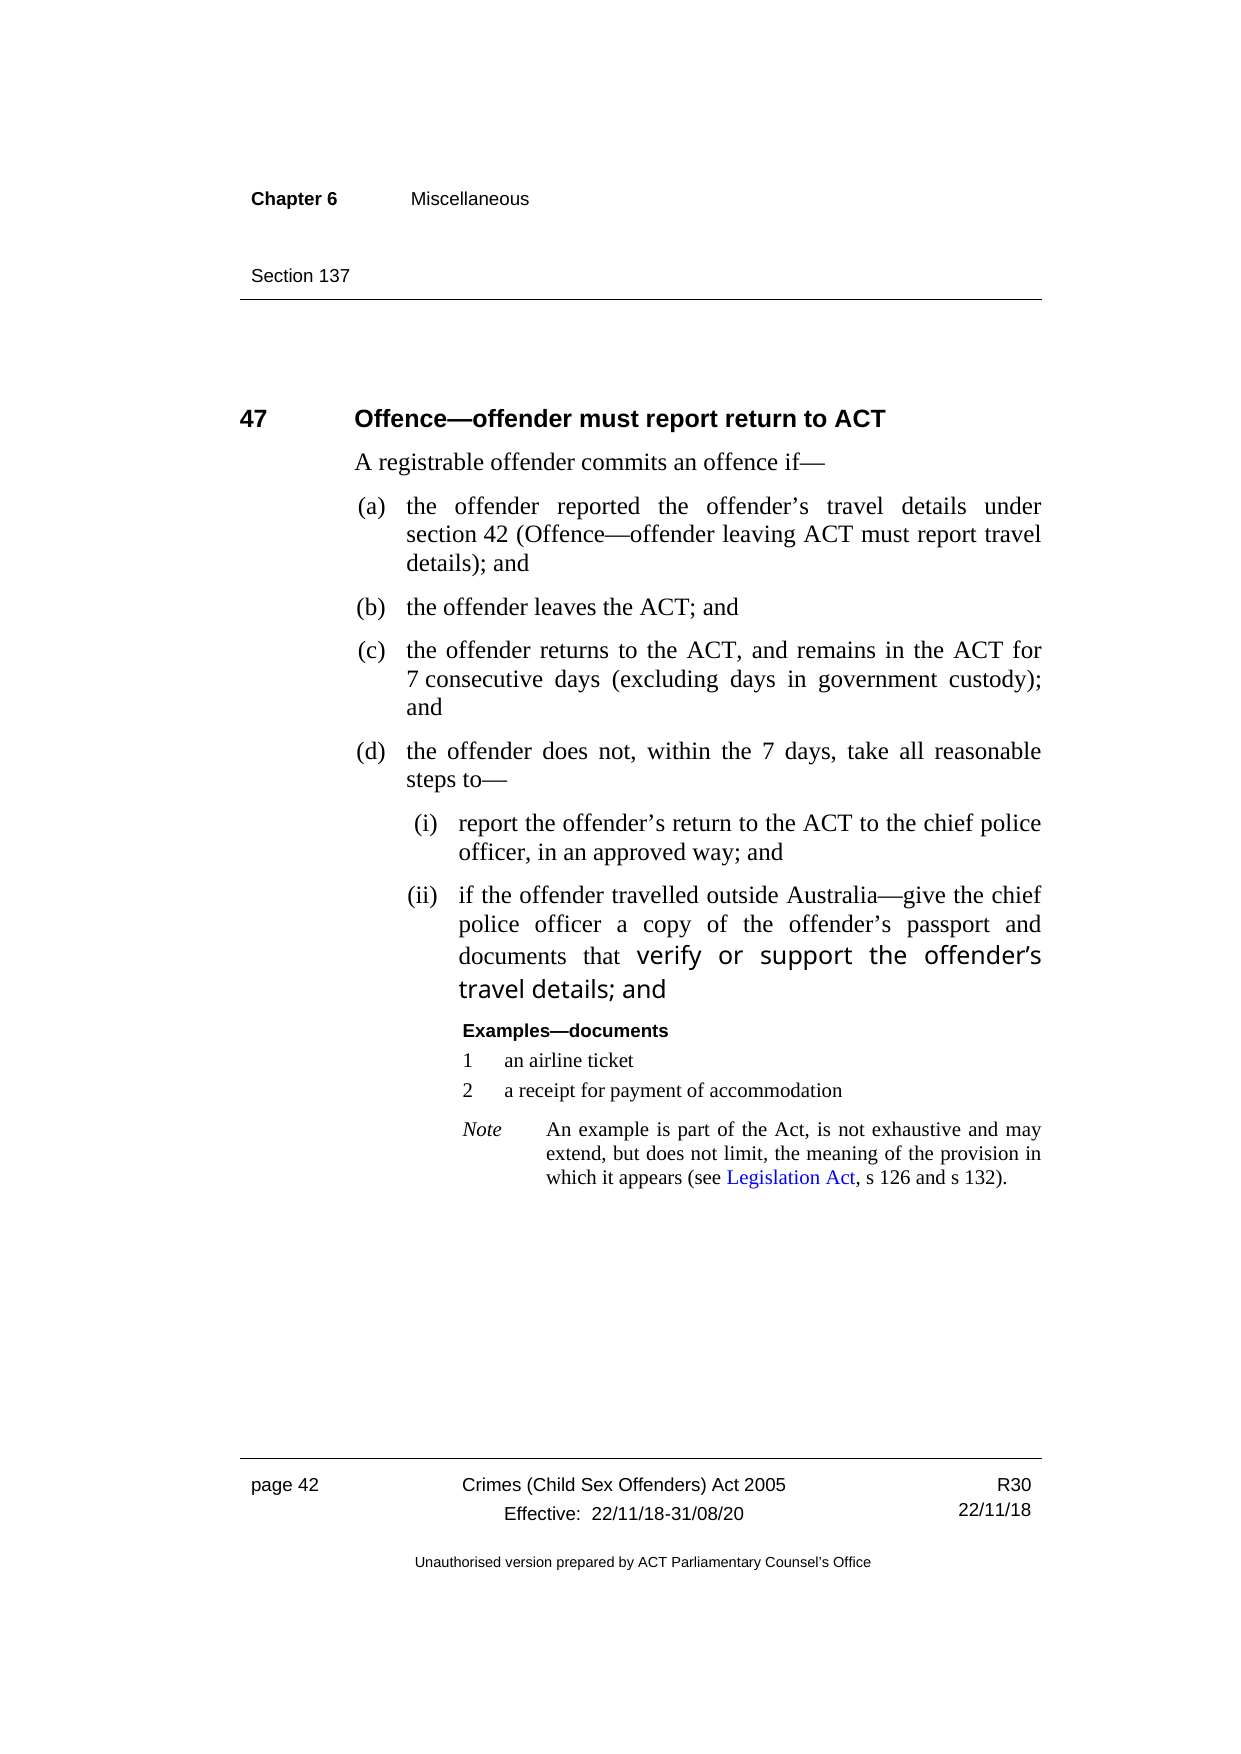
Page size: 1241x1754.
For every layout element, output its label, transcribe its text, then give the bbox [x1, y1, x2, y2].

text Examples—documents [462, 1020, 1042, 1042]
text 2 a receipt for payment of accommodation [462, 1078, 1042, 1102]
text (c) the offender returns to the ACT, and remains in the ACT for 7 consecutive days (excluding days in government custody); and [239, 635, 1042, 721]
text (ii) if the offender travelled outside Australia—give the chief police officer a copy of the offender’s passport and documents that verify or support the offender’s travel details; and [239, 880, 1042, 1006]
text Note An example is part of the Act, is not exhaustive and may extend, but does not limit, the meaning of the provision in which it appears (see Legislation Act, s 126 and s 132). [462, 1117, 1042, 1189]
text (b) the offender leaves the ACT; and [239, 592, 1042, 620]
text (d) the offender does not, within the 7 days, take all reasonable steps to— [239, 736, 1042, 793]
text 47 Offence—offender must report return to ACT [239, 404, 1042, 433]
text A registrable offender commits an offence if— [354, 447, 1042, 476]
text (i) report the offender’s return to the ACT to the chief police officer, in an approved way; and [239, 808, 1042, 865]
text 1 an airline ticket [462, 1048, 1042, 1072]
text (a) the offender reported the offender’s travel details under section 42 (Offence—offender leaving ACT must report travel details); and [239, 491, 1042, 577]
